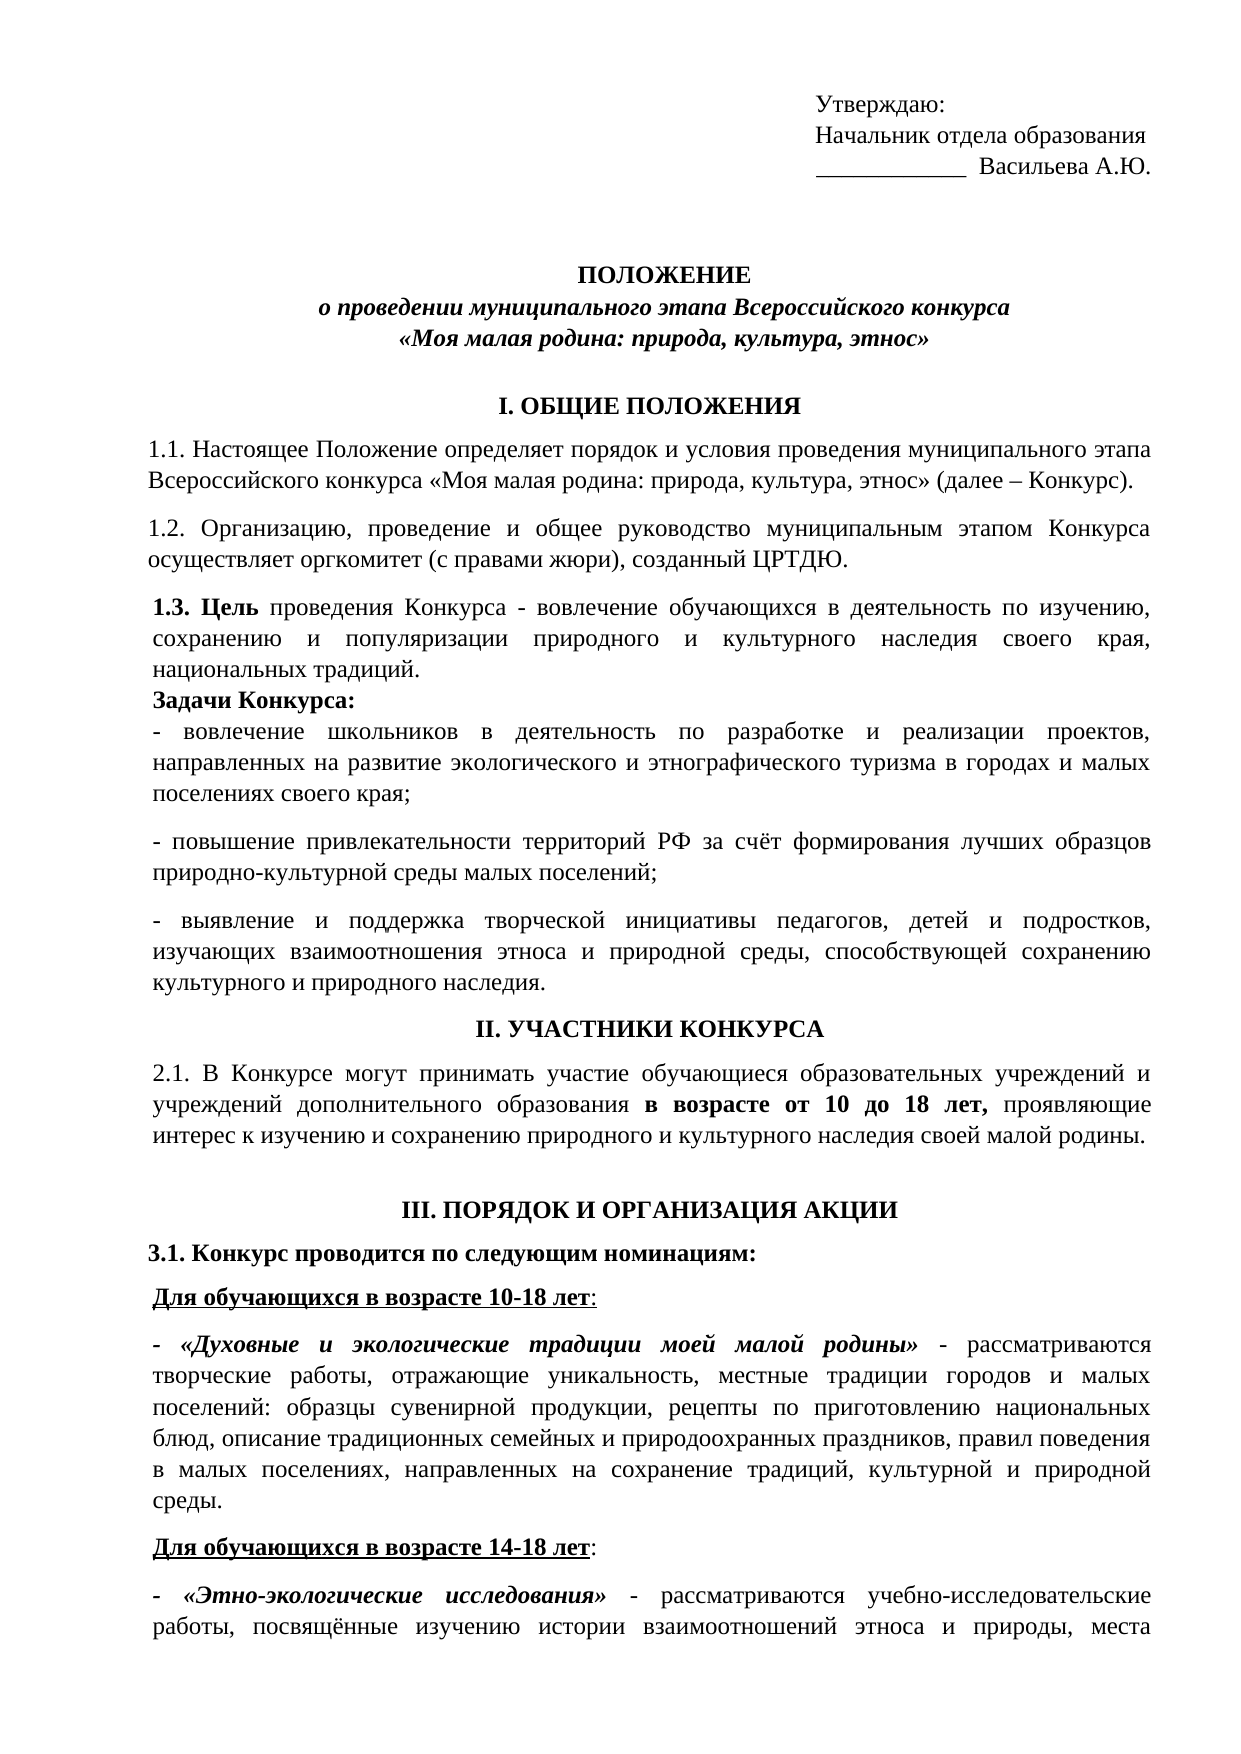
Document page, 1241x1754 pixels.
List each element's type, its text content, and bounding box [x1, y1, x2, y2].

text ПОЛОЖЕНИЕ [177, 261, 1152, 289]
text Задачи Конкурса: [152, 685, 1152, 714]
text Утверждаю: [177, 89, 1152, 117]
text Начальник отдела образования [177, 120, 1152, 148]
text 1.2. Организацию, проведение и общее руководство муниципальным этапом Конкурса осуществляет оргкомитет (с правами жюри), созданный ЦРТДЮ. [148, 513, 1152, 573]
text - повышение привлекательности территорий РФ за счёт формирования лучших образцов природно-культурной среды малых поселений; [152, 826, 1152, 886]
text III. ПОРЯДОК И ОРГАНИЗАЦИЯ АКЦИИ [148, 1195, 1152, 1223]
text II. УЧАСТНИКИ КОНКУРСА [148, 1014, 1152, 1043]
text Для обучающихся в возрасте 10-18 лет: [152, 1282, 1152, 1311]
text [152, 1580, 1152, 1640]
text - «Духовные и экологические традиции моей малой родины» - рассматриваются творческие работы, отражающие уникальность, местные традиции городов и малых поселений: образцы сувенирной продукции, рецепты по приготовлению национальных блюд, описание традиционных семейных и природоохранных праздников, правил поведения в малых поселениях, направленных на сохранение традиций, культурной и природной среды. [152, 1329, 1152, 1513]
text 1.1. Настоящее Положение определяет порядок и условия проведения муниципального этапа Всероссийского конкурса «Моя малая родина: природа, культура, этнос» (далее – Конкурс). [148, 434, 1152, 494]
text - вовлечение школьников в деятельность по разработке и реализации проектов, направленных на развитие экологического и этнографического туризма в городах и малых поселениях своего края; [152, 716, 1152, 807]
text 3.1. Конкурс проводится по следующим номинациям: [148, 1238, 1148, 1267]
text о проведении муниципального этапа Всероссийского конкурса [177, 292, 1152, 320]
text Для обучающихся в возрасте 14-18 лет: [152, 1532, 1152, 1561]
text - выявление и поддержка творческой инициативы педагогов, детей и подростков, изучающих взаимоотношения этноса и природной среды, способствующей сохранению культурного и природного наследия. [152, 905, 1152, 996]
text I. ОБЩИЕ ПОЛОЖЕНИЯ [148, 391, 1152, 420]
text 2.1. В Конкурсе могут принимать участие обучающиеся образовательных учреждений и учреждений дополнительного образования в возрасте от 10 до 18 лет, проявляющие интерес к изучению и сохранению природного и культурного наследия своей малой родины. [152, 1058, 1152, 1149]
text «Моя малая родина: природа, культура, этнос» [177, 323, 1152, 351]
text ____________ Васильева А.Ю. [177, 151, 1152, 179]
text 1.3. Цель проведения Конкурса - вовлечение обучающихся в деятельность по изучению, сохранению и популяризации природного и культурного наследия своего края, национальных традиций. [152, 592, 1152, 683]
